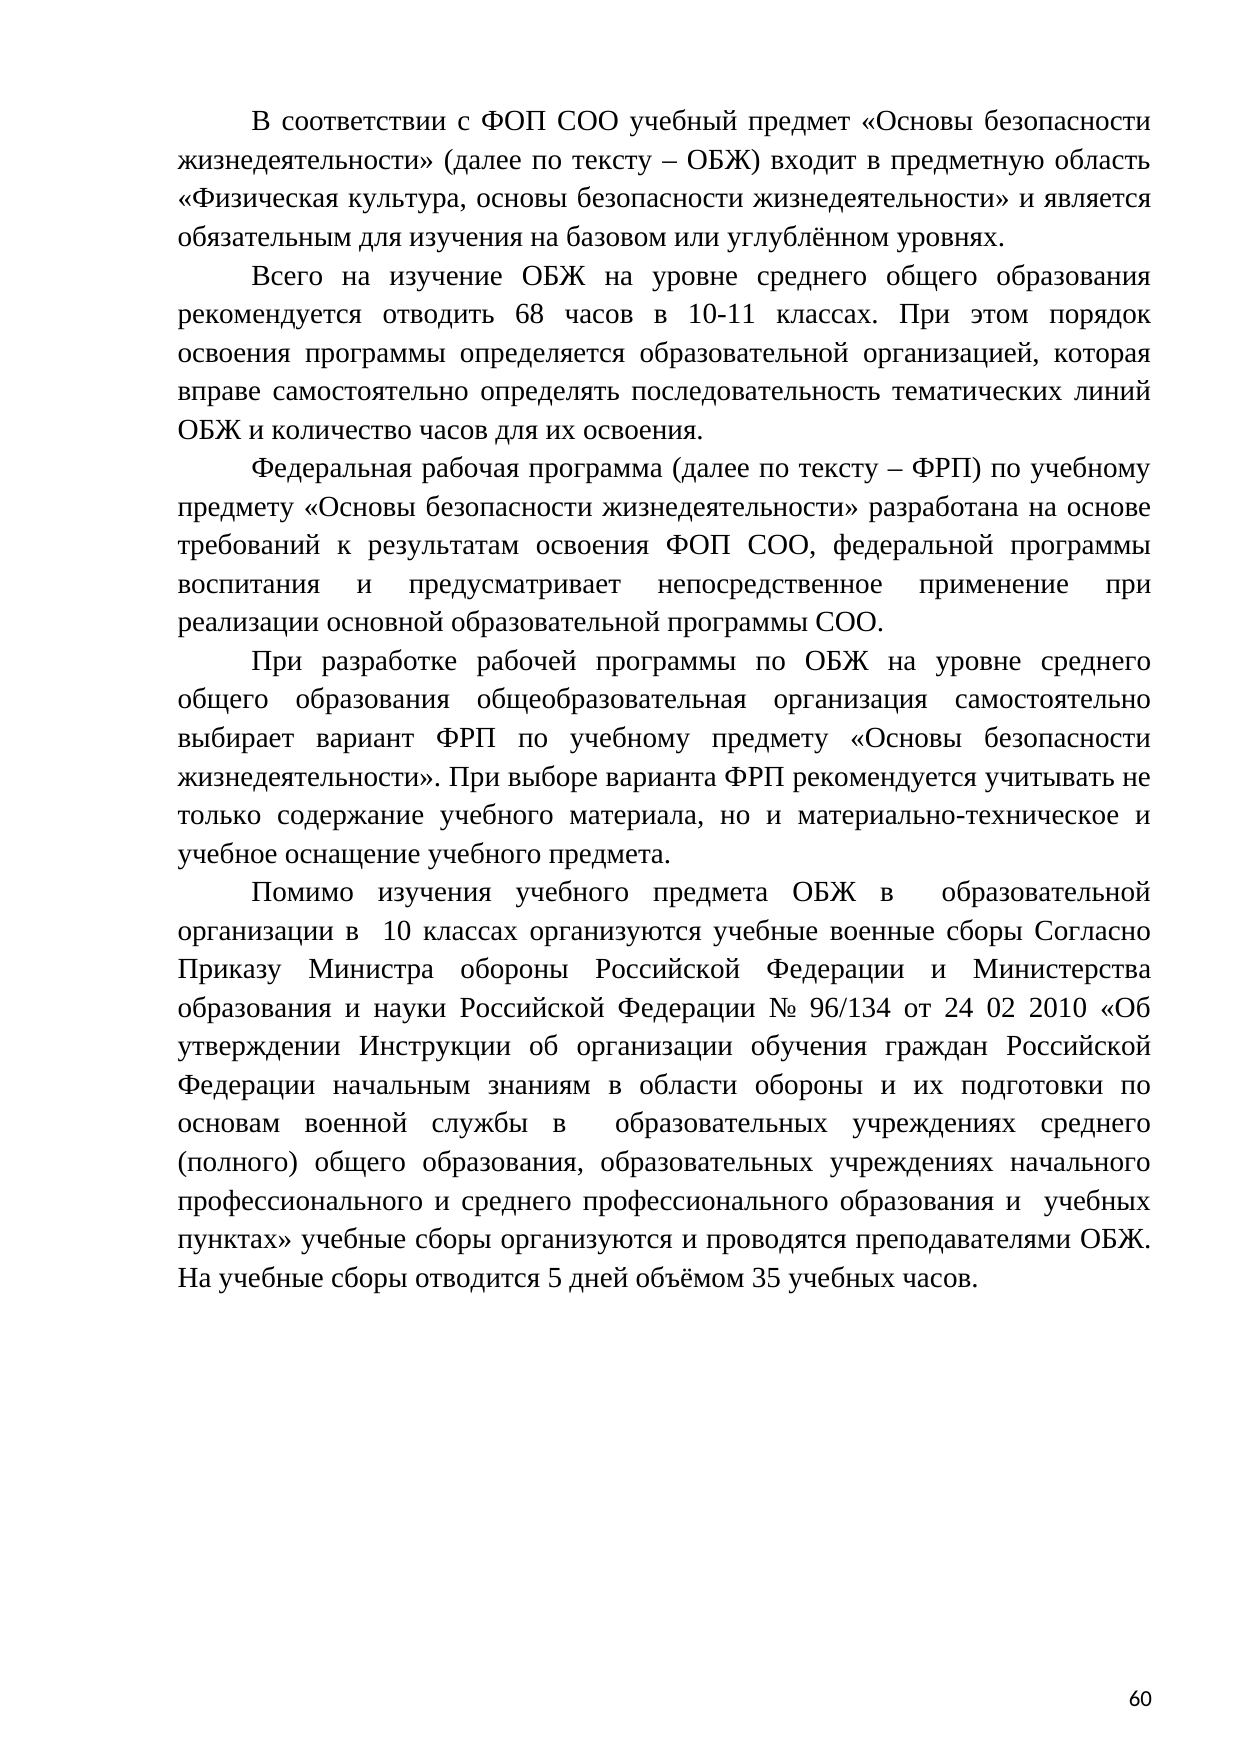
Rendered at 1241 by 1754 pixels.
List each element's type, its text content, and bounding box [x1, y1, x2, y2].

text В соответствии с ФОП СОО учебный предмет «Основы безопасности жизнедеятельности» (далее по тексту – ОБЖ) входит в предметную область «Физическая культура, основы безопасности жизнедеятельности» и является обязательным для изучения на базовом или углублённом уровнях. [177, 103, 1152, 253]
text Помимо изучения учебного предмета ОБЖ в образовательной организации в 10 классах организуются учебные военные сборы Согласно Приказу Министра обороны Российской Федерации и Министерства образования и науки Российской Федерации № 96/134 от 24 02 2010 «Об утверждении Инструкции об организации обучения граждан Российской Федерации начальным знаниям в области обороны и их подготовки по основам военной службы в образовательных учреждениях среднего (полного) общего образования, образовательных учреждениях начального профессионального и среднего профессионального образования и учебных пунктах» учебные сборы организуются и проводятся преподавателями ОБЖ. На учебные сборы отводится 5 дней объёмом 35 учебных часов. [177, 874, 1152, 1293]
text Федеральная рабочая программа (далее по тексту – ФРП) по учебному предмету «Основы безопасности жизнедеятельности» разработана на основе требований к результатам освоения ФОП СОО, федеральной программы воспитания и предусматривает непосредственное применение при реализации основной образовательной программы СОО. [177, 450, 1152, 638]
text При разработке рабочей программы по ОБЖ на уровне среднего общего образования общеобразовательная организация самостоятельно выбирает вариант ФРП по учебному предмету «Основы безопасности жизнедеятельности». При выборе варианта ФРП рекомендуется учитывать не только содержание учебного материала, но и материально-техническое и учебное оснащение учебного предмета. [177, 643, 1152, 869]
text Всего на изучение ОБЖ на уровне среднего общего образования рекомендуется отводить 68 часов в 10-11 классах. При этом порядок освоения программы определяется образовательной организацией, которая вправе самостоятельно определять последовательность тематических линий ОБЖ и количество часов для их освоения. [177, 258, 1152, 445]
